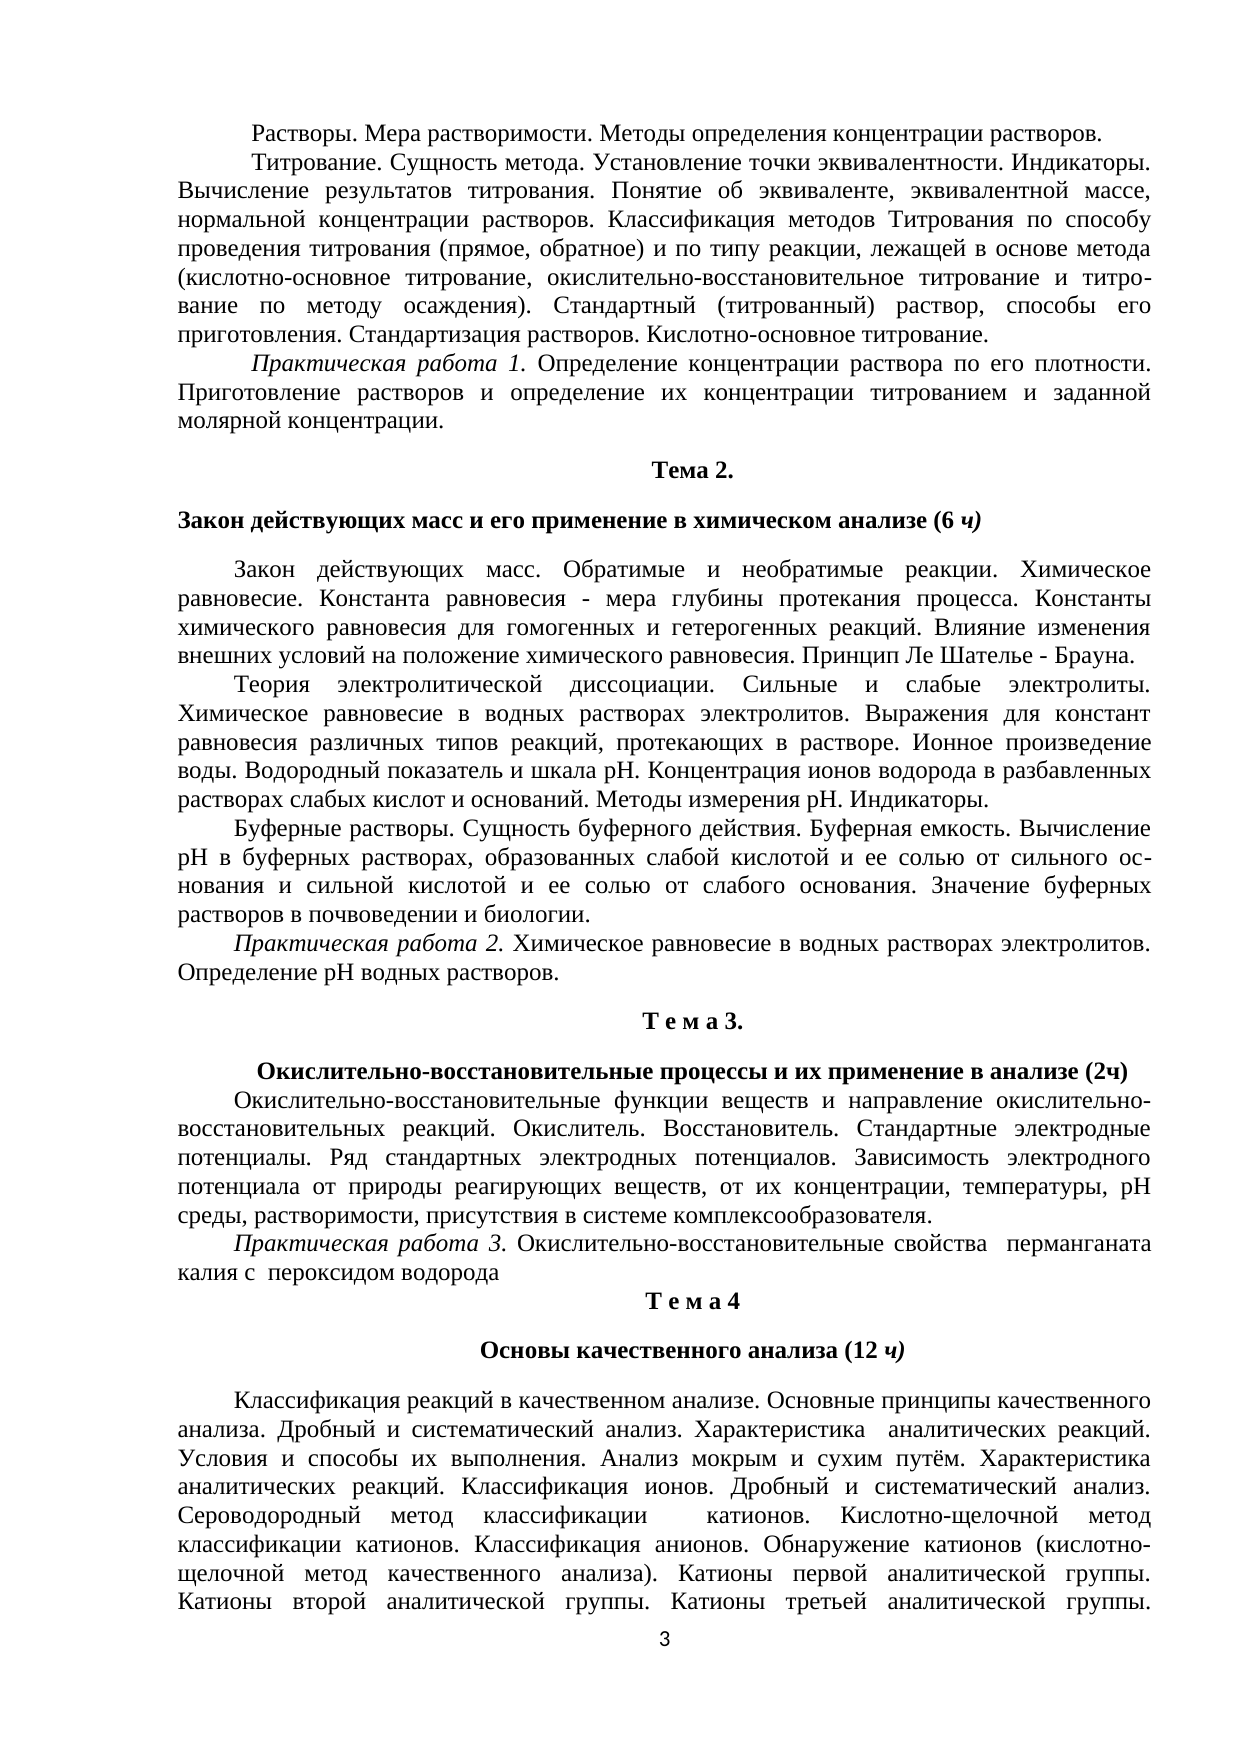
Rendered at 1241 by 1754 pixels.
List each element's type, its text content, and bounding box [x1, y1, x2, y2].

text Титрование. Сущность метода. Установление точки эквивалентности. Индикаторы. Вычисление результатов титрования. Понятие об эквиваленте, эквивалентной массе, нормальной концентрации растворов. Классификация методов Титрования по способу проведения титрования (прямое, обратное) и по типу реакции, лежащей в основе метода (кислотно-основное титрование, окислительно-восстановительное титрование и титрование по методу осаждения). Стандартный (титрованный) раствор, способы его приготовления. Стандартизация растворов. Кислотно-основное титрование. [177, 147, 1152, 348]
text Теория электролитической диссоциации. Сильные и слабые электролиты. Химическое равновесие в водных растворах электролитов. Выражения для констант равновесия различных типов реакций, протекающих в растворе. Ионное произведение воды. Водородный показатель и шкала рН. Концентрация ионов водорода в разбавленных растворах слабых кислот и оснований. Методы измерения рН. Индикаторы. [177, 669, 1152, 813]
text Закон действующих масс. Обратимые и необратимые реакции. Химическое равновесие. Константа равновесия - мера глубины протекания процесса. Константы химического равновесия для гомогенных и гетерогенных реакций. Влияние изменения внешних условий на положение химического равновесия. Принцип Ле Шателье - Брауна. [177, 554, 1152, 669]
text Практuческая работа 1. Определение концентрации раствора по его плотности. Приготовление растворов и определение их концентрации титрованием и заданной молярной концентрации. [177, 348, 1152, 434]
text Растворы. Мера растворимости. Методы определения концентрации растворов. [177, 118, 1152, 147]
text Буферные растворы. Сущность буферного действия. Буферная емкость. Вычисление рН в буферных растворах, образованных слабой кислотой и ее солью от сильного основания и сильной кислотой и ее солью от слабого основания. Значение буферных растворов в почвоведении и биологии. [177, 813, 1152, 928]
text Закон действующих масс и его применение в химическом анализе (6 ч) [177, 505, 1152, 533]
text Основы качественного анализа (12 ч) [177, 1336, 1152, 1364]
text Т е м а 3. [177, 1006, 1152, 1035]
text Окислительно-восстановительные процессы и их применение в анализе (2ч) [177, 1056, 1152, 1085]
text Практuческая работа 3. Окислительно-восстановительные свойства перманганата калия с пероксидом водорода [177, 1228, 1152, 1286]
text Практическая работа 2. Химическое равновесие в водных растворах электролитов. Определение рН водных растворов. [177, 928, 1152, 986]
text Т е м а 4 [177, 1286, 1152, 1315]
text Окислительно-восстановительные функции веществ и направление окислительно-восстановительных реакций. Окислитель. Восстановитель. Стандартные электродные потенциалы. Ряд стандартных электродных потенциалов. Зависимость электродного потенциала от природы реагирующих веществ, от их концентрации, температуры, рН среды, растворимости, присутствия в системе комплексообразователя. [177, 1085, 1152, 1228]
text Тема 2. [177, 455, 1152, 484]
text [177, 1385, 1152, 1615]
